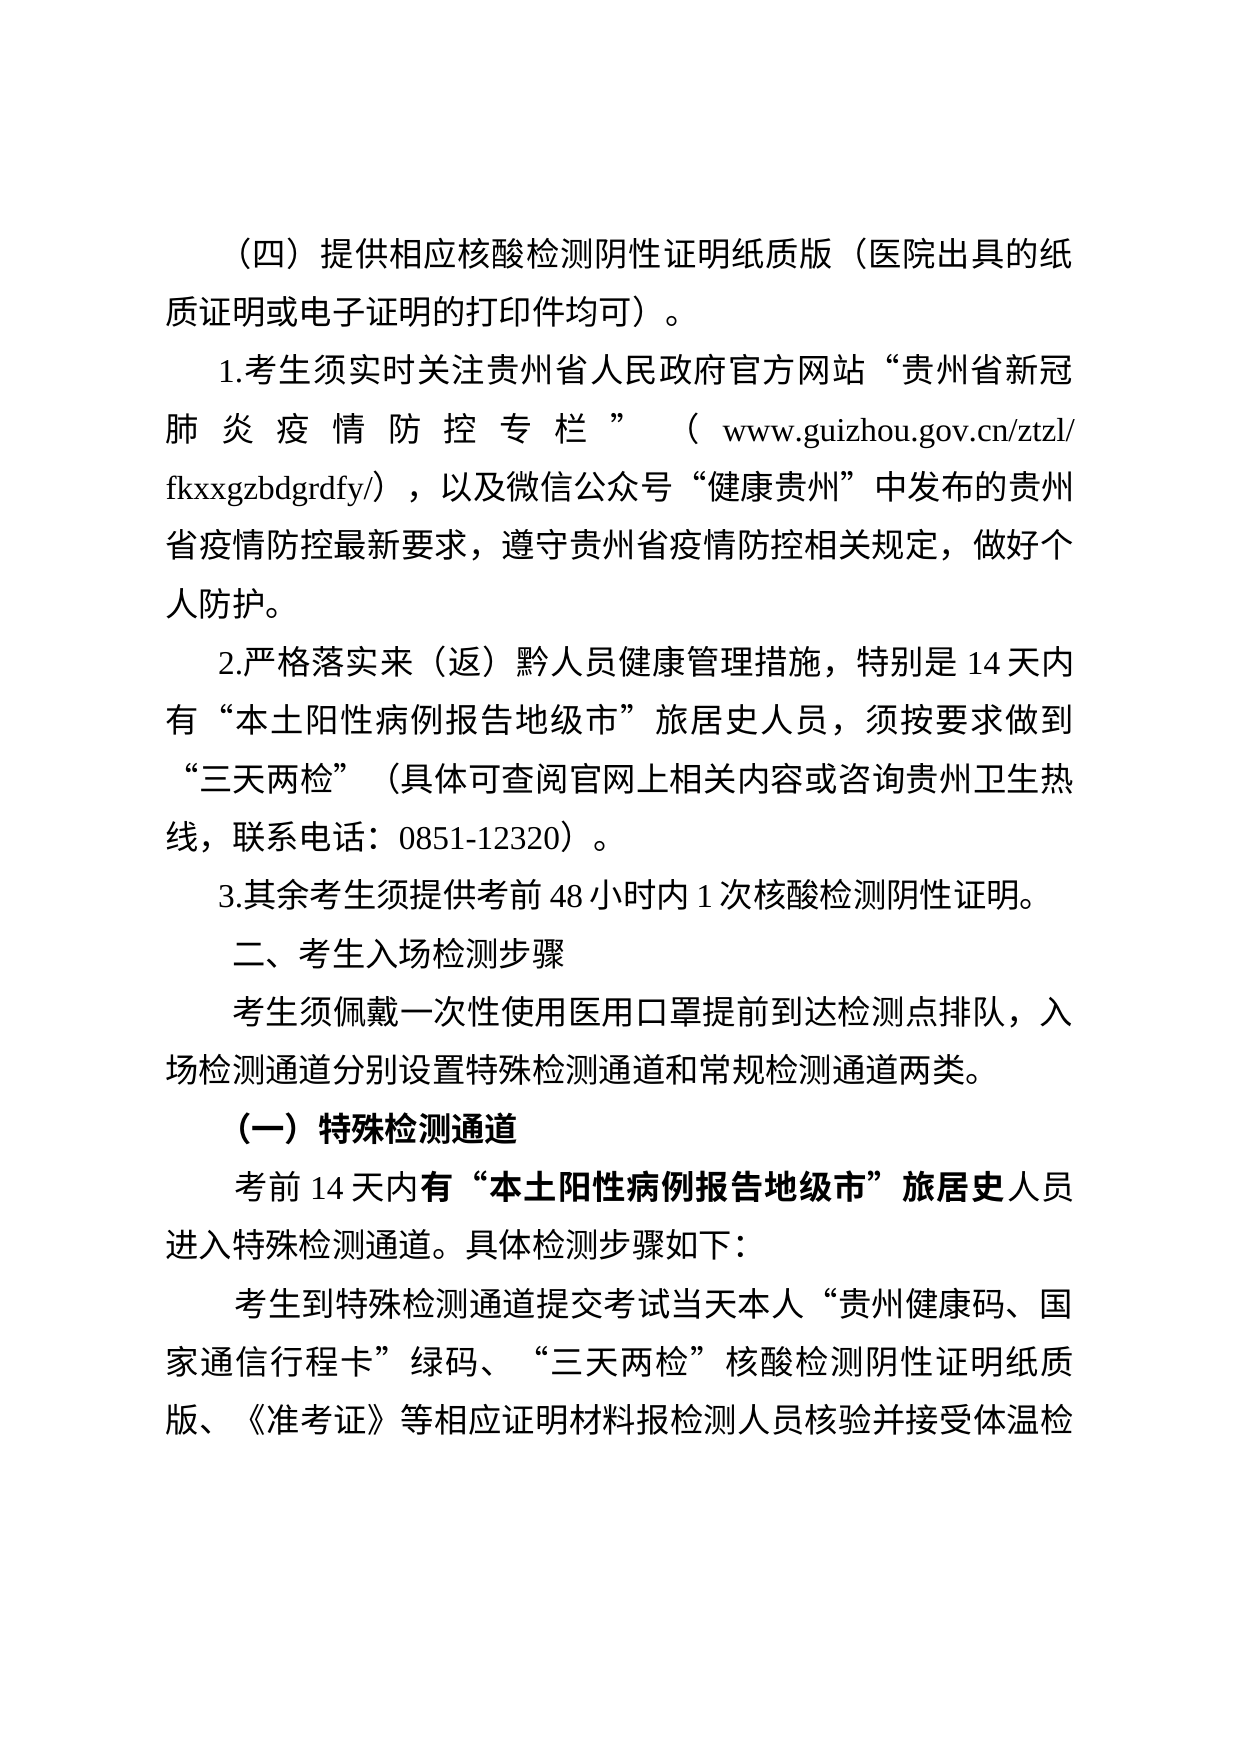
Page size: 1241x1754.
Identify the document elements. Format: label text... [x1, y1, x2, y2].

text （四）提供相应核酸检测阴性证明纸质版（医院出具的纸质证明或电子证明的打印件均可）。 [165, 219, 1075, 336]
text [165, 1269, 1075, 1444]
text 1.考生须实时关注贵州省人民政府官方网站“贵州省新冠肺炎疫情防控专栏”（www.guizhou.gov.cn/ztzl/fkxxgzbdgrdfy/），以及微信公众号“健康贵州”中发布的贵州省疫情防控最新要求，遵守贵州省疫情防控相关规定，做好个人防护。 [165, 336, 1075, 628]
text 2.严格落实来（返）黔人员健康管理措施，特别是14天内有“本土阳性病例报告地级市”旅居史人员，须按要求做到“三天两检”（具体可查阅官网上相关内容或咨询贵州卫生热线，联系电话：0851-12320）。 [165, 628, 1075, 861]
text （一）特殊检测通道 [165, 1094, 1075, 1153]
text 考前14天内有“本土阳性病例报告地级市”旅居史人员进入特殊检测通道。具体检测步骤如下： [165, 1153, 1075, 1269]
text 3.其余考生须提供考前48小时内1次核酸检测阴性证明。 [165, 861, 1075, 919]
text 考生须佩戴一次性使用医用口罩提前到达检测点排队，入场检测通道分别设置特殊检测通道和常规检测通道两类。 [165, 978, 1075, 1094]
text 二、考生入场检测步骤 [165, 919, 1075, 978]
